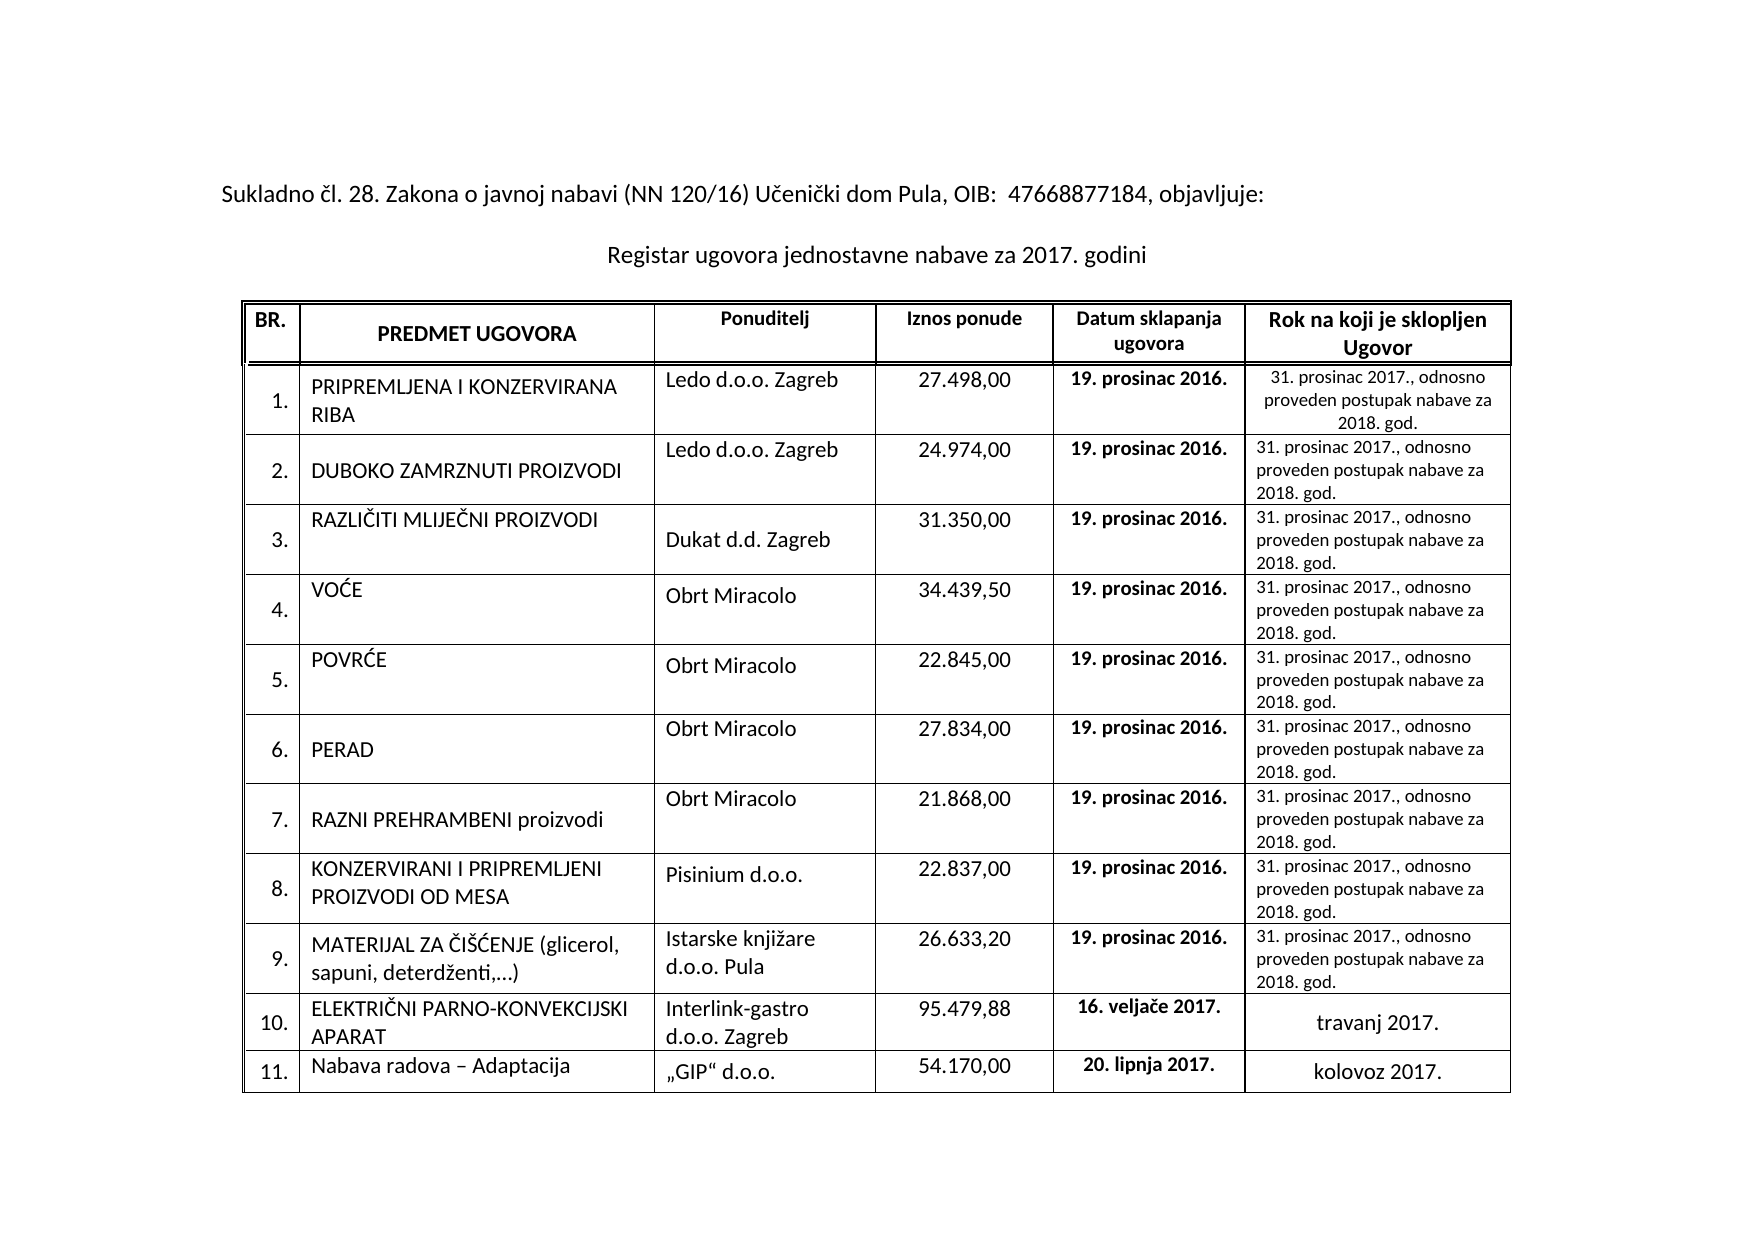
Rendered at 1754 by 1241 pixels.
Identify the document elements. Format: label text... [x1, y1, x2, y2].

table_cell Dukat d.d. Zagreb [655, 505, 875, 574]
table_cell Istarske knjižare d.o.o. Pula [655, 924, 875, 993]
table_cell 8. [245, 853, 299, 923]
table_cell 9. [245, 923, 299, 993]
table_cell MATERIJAL ZA ČIŠĆENJE (glicerol, sapuni, deterdženti,…) [300, 924, 654, 993]
table_cell 7. [245, 783, 299, 853]
table_header Datum sklapanja ugovora [1054, 305, 1244, 361]
table_cell travanj 2017. [1246, 994, 1510, 1050]
table_cell 31. prosinac 2017., odnosno proveden postupak nabave za 2018. god. [1246, 854, 1510, 923]
table_cell 31.350,00 [876, 505, 1053, 574]
table_cell 31. prosinac 2017., odnosno proveden postupak nabave za 2018. god. [1246, 715, 1510, 783]
table_cell POVRĆE [300, 645, 654, 713]
table_cell 31. prosinac 2017., odnosno proveden postupak nabave za 2018. god. [1246, 924, 1510, 993]
table_cell 27.834,00 [876, 715, 1053, 783]
table_header Ponuditelj [655, 305, 875, 361]
table_cell Obrt Miracolo [655, 575, 875, 644]
table_cell KONZERVIRANI I PRIPREMLJENI PROIZVODI OD MESA [300, 854, 654, 923]
table_cell Obrt Miracolo [655, 784, 875, 853]
table_cell RAZLIČITI MLIJEČNI PROIZVODI [300, 505, 654, 574]
table_cell VOĆE [300, 575, 654, 644]
table_cell Ledo d.o.o. Zagreb [655, 435, 875, 504]
table_cell PRIPREMLJENA I KONZERVIRANA RIBA [300, 366, 654, 434]
table_cell 21.868,00 [876, 784, 1053, 853]
text Sukladno čl. 28. Zakona o javnoj nabavi (NN 120/16) Učenički dom Pula, OIB: 47668877184, objavljuje: [148, 178, 1606, 209]
table_cell 3. [245, 504, 299, 574]
table_cell 19. prosinac 2016. [1054, 505, 1244, 574]
table_cell 6. [245, 714, 299, 783]
table_cell 34.439,50 [876, 575, 1053, 644]
table_cell „GIP“ d.o.o. Motovun [655, 1051, 875, 1092]
table_cell 5. [245, 644, 299, 713]
table_cell 31. prosinac 2017., odnosno proveden postupak nabave za 2018. god. [1246, 366, 1510, 434]
table_header Rok na koji je sklopljen Ugovor [1246, 305, 1510, 361]
table_cell Ledo d.o.o. Zagreb [655, 366, 875, 434]
table_cell 19. prosinac 2016. [1054, 854, 1244, 923]
table_cell 19. prosinac 2016. [1054, 645, 1244, 713]
table_cell 19. prosinac 2016. [1054, 366, 1244, 434]
text Registar ugovora jednostavne nabave za 2017. godini [148, 239, 1606, 270]
table_header PREDMET UGOVORA [301, 305, 654, 361]
table_cell RAZNI PREHRAMBENI proizvodi [300, 784, 654, 853]
table_cell 1. [243, 361, 299, 434]
table_header BR. [246, 305, 299, 361]
table_cell ELEKTRIČNI PARNO-KONVEKCIJSKI APARAT [300, 994, 654, 1050]
table_cell 16. veljače 2017. [1054, 994, 1244, 1050]
table_cell 19. prosinac 2016. [1054, 575, 1244, 644]
table_cell DUBOKO ZAMRZNUTI PROIZVODI [300, 435, 654, 504]
table_cell 20. lipnja 2017. [1054, 1051, 1244, 1092]
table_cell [300, 1051, 654, 1092]
table_cell Interlink-gastro d.o.o. Zagreb [655, 994, 875, 1050]
table_cell 19. prosinac 2016. [1054, 784, 1244, 853]
table_cell 22.837,00 [876, 854, 1053, 923]
table_cell 10. [245, 993, 299, 1050]
table_cell 19. prosinac 2016. [1054, 435, 1244, 504]
table_cell 27.498,00 [876, 366, 1053, 434]
table_cell 22.845,00 [876, 645, 1053, 713]
table_cell 31. prosinac 2017., odnosno proveden postupak nabave za 2018. god. [1246, 645, 1510, 713]
table_cell 19. prosinac 2016. [1054, 715, 1244, 783]
table_header Iznos ponude [877, 305, 1052, 361]
table_cell 24.974,00 [876, 435, 1053, 504]
table_cell 95.479,88 [876, 994, 1053, 1050]
table_cell 31. prosinac 2017., odnosno proveden postupak nabave za 2018. god. [1246, 435, 1510, 504]
table_cell 2. [245, 434, 299, 504]
table_cell 11. [245, 1050, 299, 1092]
table_cell Obrt Miracolo [655, 715, 875, 783]
table_cell 4. [245, 574, 299, 644]
table_cell Obrt Miracolo [655, 645, 875, 713]
table_cell 31. prosinac 2017., odnosno proveden postupak nabave za 2018. god. [1246, 505, 1510, 574]
table_cell 31. prosinac 2017., odnosno proveden postupak nabave za 2018. god. [1246, 784, 1510, 853]
table_cell 31. prosinac 2017., odnosno proveden postupak nabave za 2018. god. [1246, 575, 1510, 644]
table_cell 26.633,20 [876, 924, 1053, 993]
table_cell kolovoz 2017. [1246, 1051, 1510, 1092]
table_cell PERAD [300, 715, 654, 783]
table_cell 54.170,00 [876, 1051, 1053, 1092]
table_cell Pisinium d.o.o. [655, 854, 875, 923]
table_cell 19. prosinac 2016. [1054, 924, 1244, 993]
